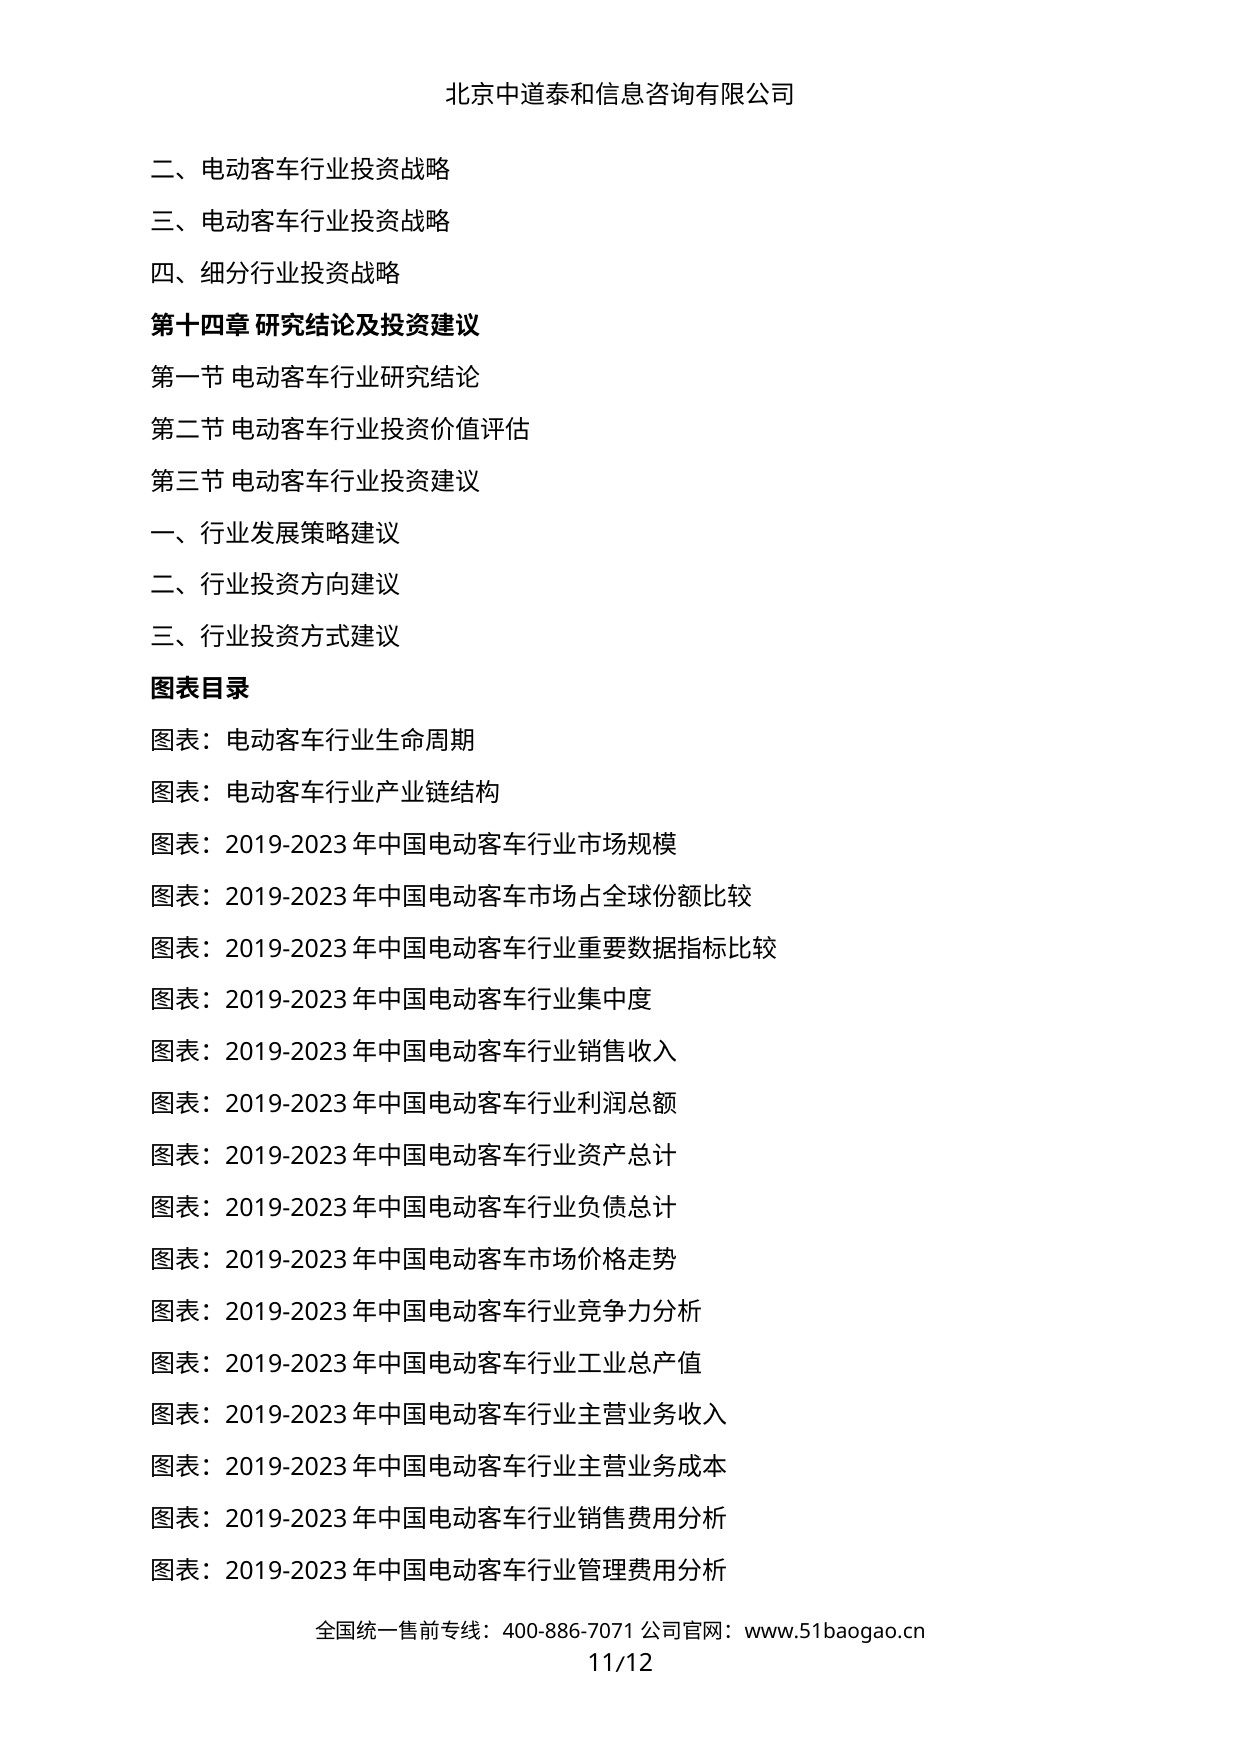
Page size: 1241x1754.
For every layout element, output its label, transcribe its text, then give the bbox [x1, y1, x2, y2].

text 图表：电动客车行业产业链结构 [150, 772, 1090, 809]
text 三、电动客车行业投资战略 [150, 202, 1090, 238]
text 二、电动客车行业投资战略 [150, 150, 1090, 186]
text 图表目录 [150, 669, 1090, 705]
text 图表：2019-2023年中国电动客车行业负债总计 [150, 1187, 1090, 1224]
text 图表：2019-2023年中国电动客车行业主营业务收入 [150, 1395, 1090, 1431]
text 三、行业投资方式建议 [150, 617, 1090, 653]
text 图表：2019-2023年中国电动客车行业销售费用分析 [150, 1499, 1090, 1535]
text 图表：2019-2023年中国电动客车行业利润总额 [150, 1084, 1090, 1120]
text 二、行业投资方向建议 [150, 565, 1090, 601]
text 图表：2019-2023年中国电动客车行业集中度 [150, 980, 1090, 1016]
text 图表：2019-2023年中国电动客车市场占全球份额比较 [150, 876, 1090, 912]
text 图表：2019-2023年中国电动客车行业重要数据指标比较 [150, 928, 1090, 964]
text 图表：2019-2023年中国电动客车行业资产总计 [150, 1136, 1090, 1172]
text 图表：2019-2023年中国电动客车市场价格走势 [150, 1239, 1090, 1276]
text 第三节 电动客车行业投资建议 [150, 461, 1090, 497]
text 一、行业发展策略建议 [150, 513, 1090, 549]
text 图表：2019-2023年中国电动客车行业工业总产值 [150, 1343, 1090, 1379]
text 第二节 电动客车行业投资价值评估 [150, 409, 1090, 446]
text 图表：2019-2023年中国电动客车行业管理费用分析 [150, 1551, 1090, 1587]
text 第十四章 研究结论及投资建议 [150, 306, 1090, 342]
text 第一节 电动客车行业研究结论 [150, 357, 1090, 394]
text 图表：2019-2023年中国电动客车行业销售收入 [150, 1032, 1090, 1068]
text 图表：2019-2023年中国电动客车行业市场规模 [150, 824, 1090, 861]
text 图表：电动客车行业生命周期 [150, 721, 1090, 757]
text 图表：2019-2023年中国电动客车行业主营业务成本 [150, 1447, 1090, 1483]
text 图表：2019-2023年中国电动客车行业竞争力分析 [150, 1291, 1090, 1327]
text 四、细分行业投资战略 [150, 254, 1090, 290]
